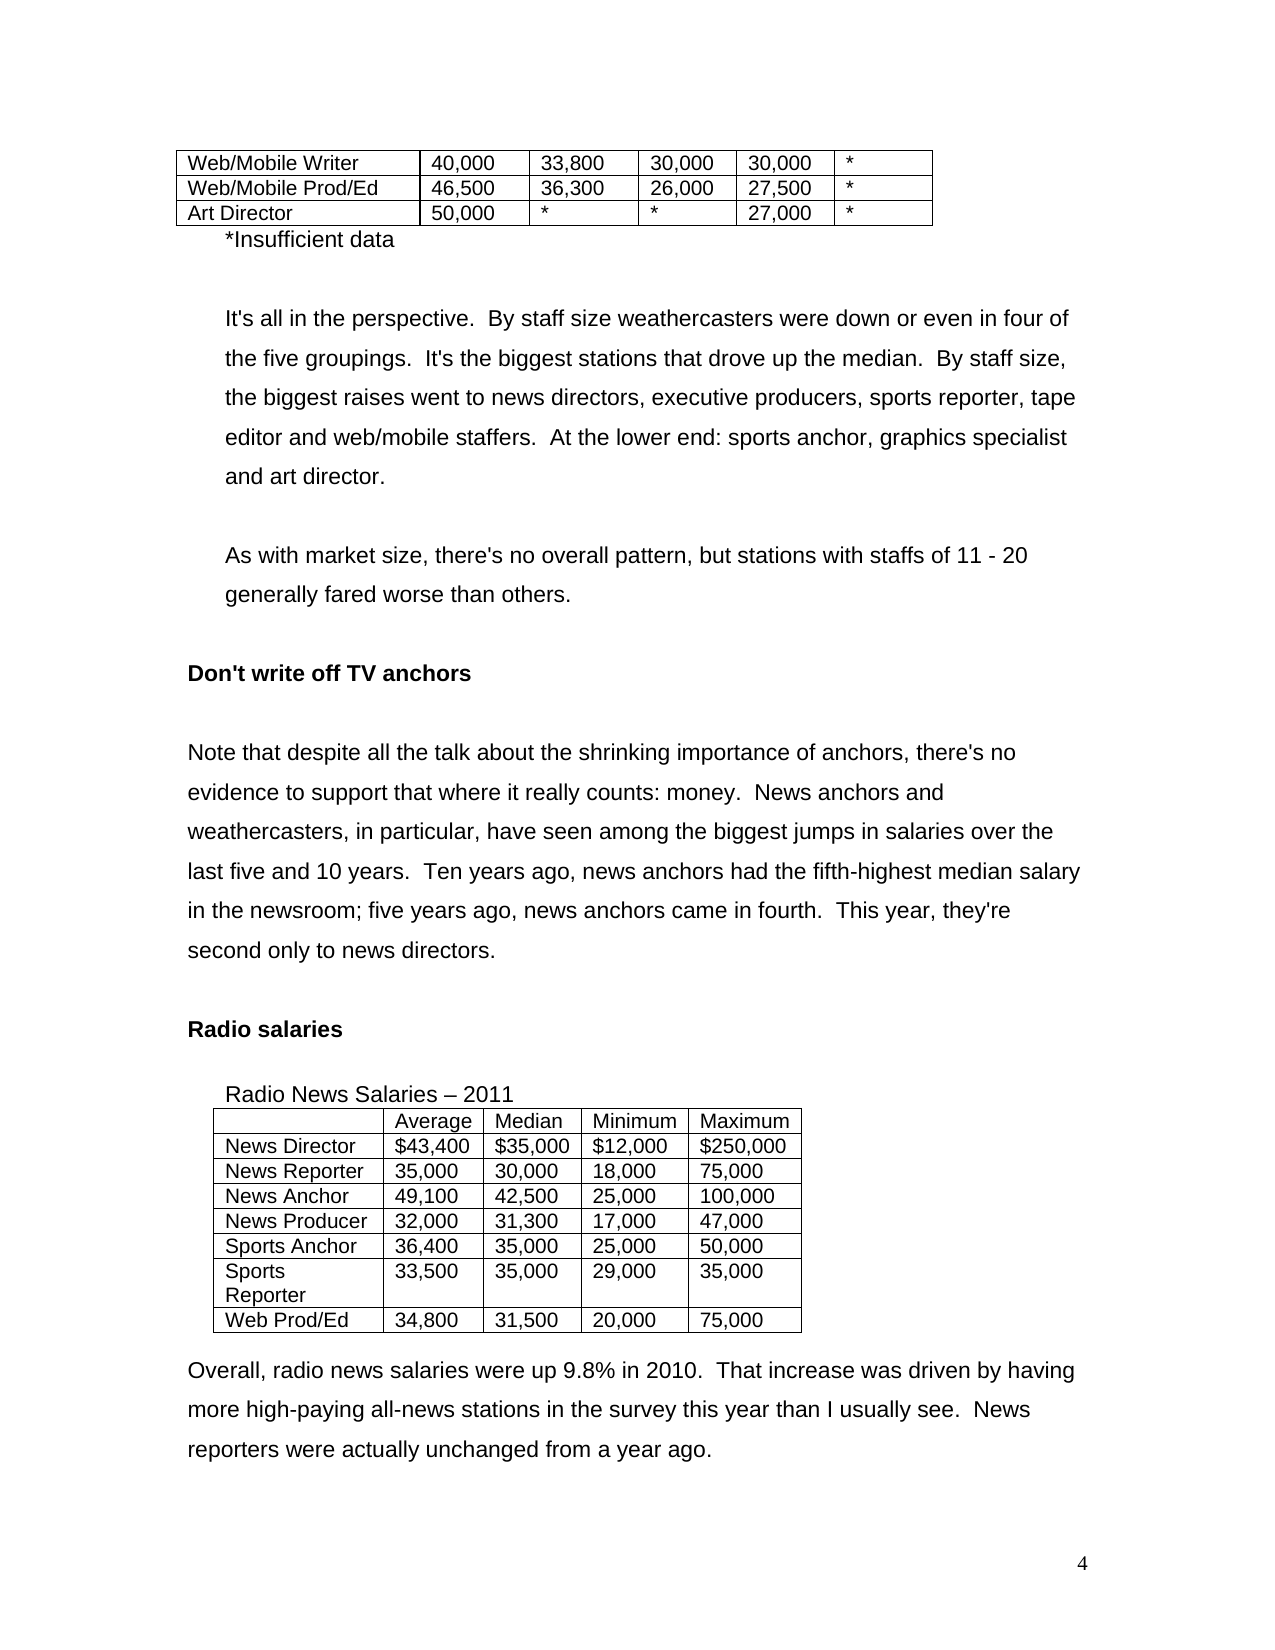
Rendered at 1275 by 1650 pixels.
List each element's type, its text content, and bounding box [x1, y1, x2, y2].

table_cell News Producer [214, 1209, 383, 1233]
table_cell 32,000 [384, 1209, 483, 1233]
table_cell * [835, 176, 932, 200]
table_header [214, 1109, 383, 1133]
table_cell 40,000 [421, 151, 529, 175]
table_cell 75,000 [689, 1308, 801, 1332]
table_cell 35,000 [484, 1259, 581, 1307]
table_cell Sports Anchor [214, 1234, 383, 1258]
table_cell 30,000 [484, 1159, 581, 1183]
table_cell 25,000 [582, 1234, 688, 1258]
table_cell News Anchor [214, 1184, 383, 1208]
table_cell 30,000 [639, 151, 736, 175]
table_cell 31,300 [484, 1209, 581, 1233]
table_cell 35,000 [689, 1259, 801, 1307]
table_cell 50,000 [421, 201, 529, 225]
table_cell Sports Reporter [214, 1259, 383, 1307]
table_cell $250,000 [689, 1134, 801, 1158]
table_cell 36,400 [384, 1234, 483, 1258]
table_cell 29,000 [582, 1259, 688, 1307]
table_cell 20,000 [582, 1308, 688, 1332]
table_cell 35,000 [484, 1234, 581, 1258]
table_cell 17,000 [582, 1209, 688, 1233]
table_cell 27,000 [737, 201, 834, 225]
text Overall, radio news salaries were up 9.8% in 2010. That increase was driven by having more high-paying all-news stations in the survey this year than I usually see. News reporters were actually unchanged from a year ago. [187, 1357, 1087, 1462]
table_cell News Director [214, 1134, 383, 1158]
table_cell $12,000 [582, 1134, 688, 1158]
table_cell 35,000 [384, 1159, 483, 1183]
table_cell 36,300 [530, 176, 638, 200]
text Don't write off TV anchors [187, 660, 1087, 687]
table_cell 33,800 [530, 151, 638, 175]
text Note that despite all the talk about the shrinking importance of anchors, there's no evidence to support that where it really counts: money. News anchors and weathercasters, in particular, have seen among the biggest jumps in salaries over the last five and 10 years. Ten years ago, news anchors had the fifth-highest median salary in the newsroom; five years ago, news anchors came in fourth. This year, they're second only to news directors. [187, 739, 1087, 963]
table_cell Web/Mobile Writer [177, 151, 419, 175]
table_cell Web Prod/Ed [214, 1308, 383, 1332]
table_cell 49,100 [384, 1184, 483, 1208]
table_cell * [835, 151, 932, 175]
text As with market size, there's no overall pattern, but stations with staffs of 11 - 20 generally fared worse than others. [225, 542, 1087, 608]
table_cell * [639, 201, 736, 225]
table_cell 75,000 [689, 1159, 801, 1183]
table_cell 27,500 [737, 176, 834, 200]
table_cell 42,500 [484, 1184, 581, 1208]
text It's all in the perspective. By staff size weathercasters were down or even in four of the five groupings. It's the biggest stations that drove up the median. By staff size, the biggest raises went to news directors, executive producers, sports reporter, tape editor and web/mobile staffers. At the lower end: sports anchor, graphics specialist and art director. [225, 305, 1087, 489]
text *Insufficient data [225, 226, 1087, 252]
table_cell 26,000 [639, 176, 736, 200]
table_cell 34,800 [384, 1308, 483, 1332]
table_cell 31,500 [484, 1308, 581, 1332]
table_cell Web/Mobile Prod/Ed [177, 176, 419, 200]
table_header Median [484, 1109, 581, 1133]
table_cell Art Director [177, 201, 419, 225]
table_cell 50,000 [689, 1234, 801, 1258]
table_header Maximum [689, 1109, 801, 1133]
table_cell 46,500 [421, 176, 529, 200]
table_cell News Reporter [214, 1159, 383, 1183]
table_cell 47,000 [689, 1209, 801, 1233]
text Radio salaries [187, 1016, 1087, 1042]
table_cell 18,000 [582, 1159, 688, 1183]
table_cell $43,400 [384, 1134, 483, 1158]
table_header Average [384, 1109, 483, 1133]
table_cell * [530, 201, 638, 225]
table_cell 30,000 [737, 151, 834, 175]
table_cell * [835, 201, 932, 225]
text Radio News Salaries – 2011 [225, 1081, 1087, 1108]
table_cell 100,000 [689, 1184, 801, 1208]
table_header Minimum [582, 1109, 688, 1133]
table_cell 25,000 [582, 1184, 688, 1208]
table_cell 33,500 [384, 1259, 483, 1307]
table_cell $35,000 [484, 1134, 581, 1158]
